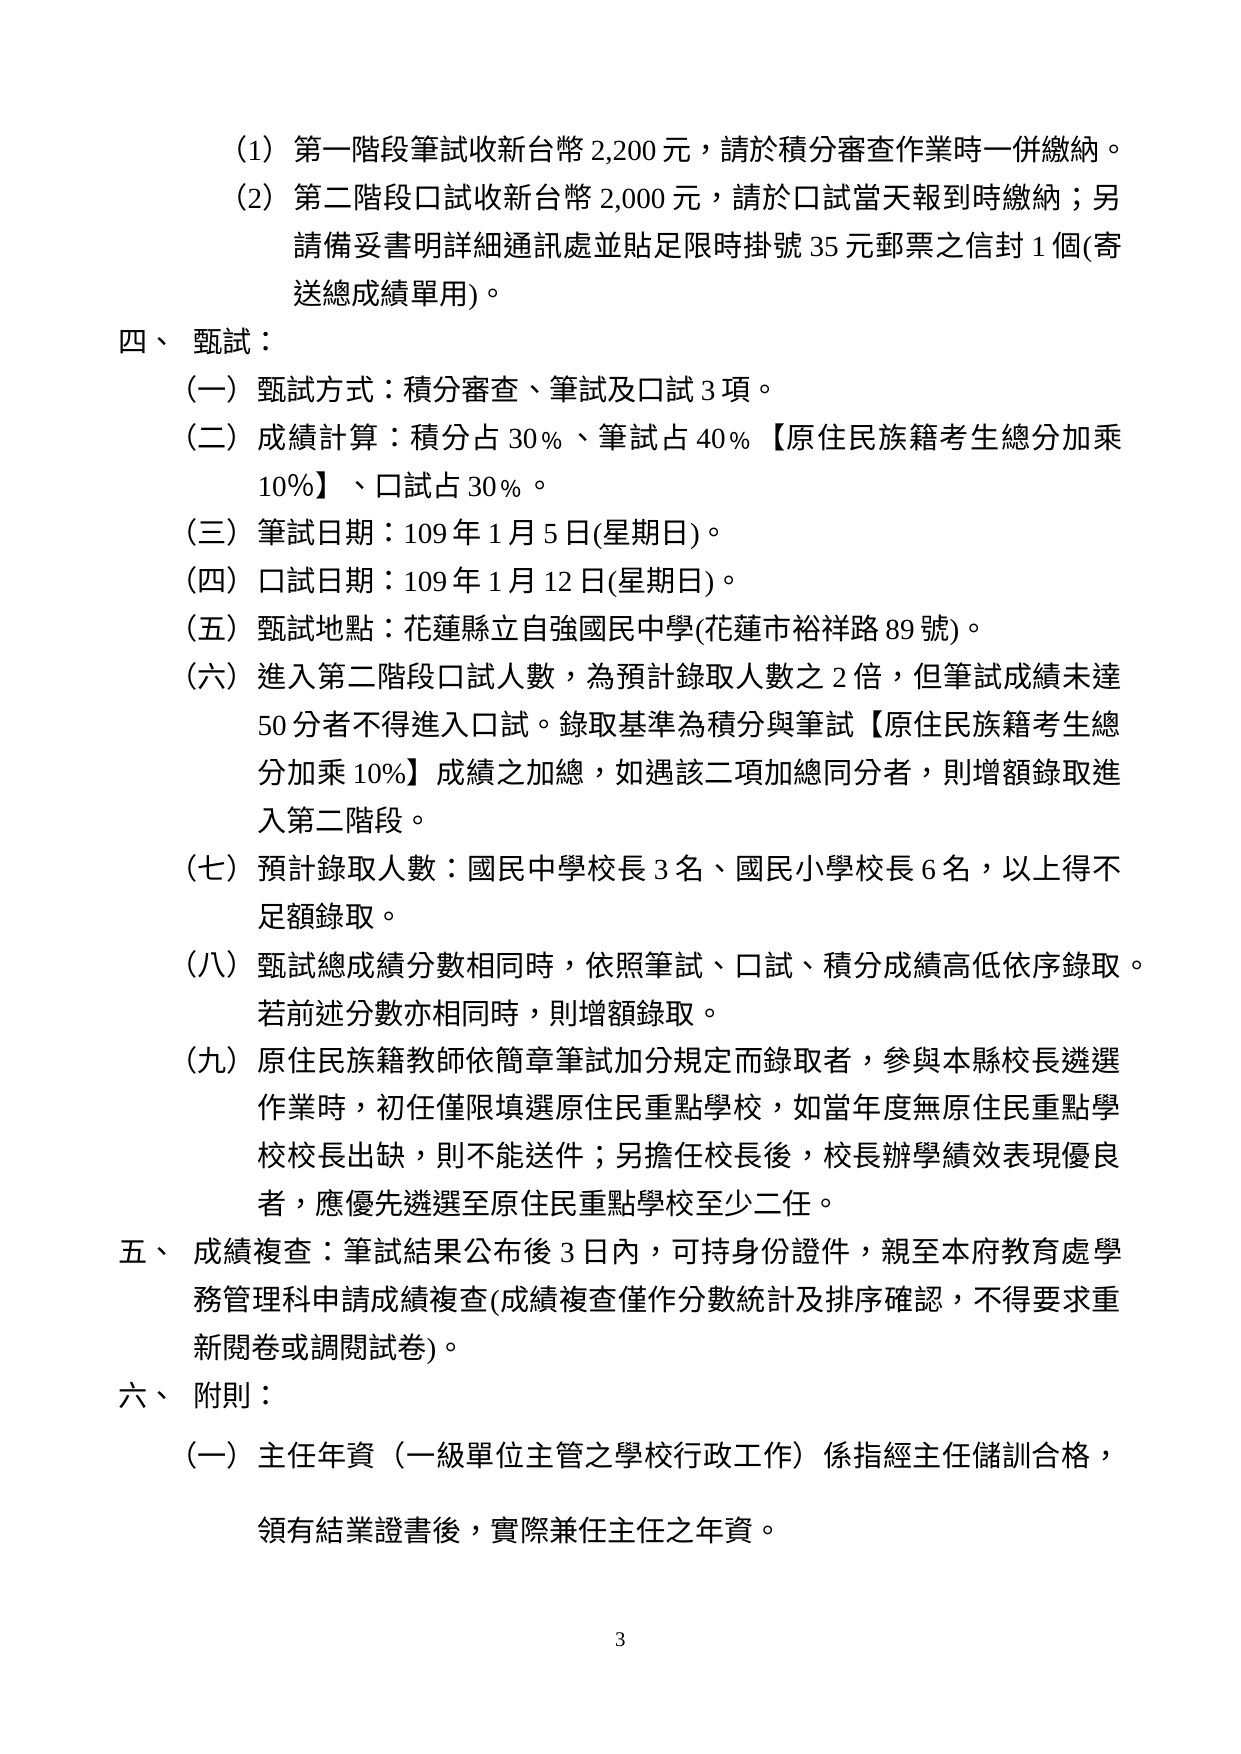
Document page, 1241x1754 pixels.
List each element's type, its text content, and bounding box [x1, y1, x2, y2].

list 第二階段口試收新台幣2,000元，請於口試當天報到時繳納；另請備妥書明詳細通訊處並貼足限時掛號35元郵票之信封1個(寄送總成績單用)。 [218, 170, 1122, 314]
list 第一階段筆試收新台幣2,200元，請於積分審查作業時一併繳納。 [218, 122, 1122, 170]
list 成績計算：積分占30﹪、筆試占40﹪【原住民族籍考生總分加乘10％】、口試占30﹪。 [168, 410, 1122, 506]
list 主任年資（一級單位主管之學校行政工作）係指經主任儲訓合格，領有結業證書後，實際兼任主任之年資。 [168, 1416, 1122, 1566]
list 成績複查：筆試結果公布後3日內，可持身份證件，親至本府教育處學務管理科申請成績複查(成績複查僅作分數統計及排序確認，不得要求重新閱卷或調閱試卷)。 [118, 1224, 1122, 1368]
list 預計錄取人數：國民中學校長3名、國民小學校長6名，以上得不足額錄取。 [168, 841, 1122, 937]
list 附則： [118, 1368, 1122, 1416]
list 進入第二階段口試人數，為預計錄取人數之2倍，但筆試成績未達50分者不得進入口試。錄取基準為積分與筆試【原住民族籍考生總分加乘10%】成績之加總，如遇該二項加總同分者，則增額錄取進入第二階段。 [168, 649, 1122, 841]
list 筆試日期：109年1月5日(星期日)。 [168, 506, 1122, 553]
list 原住民族籍教師依簡章筆試加分規定而錄取者，參與本縣校長遴選作業時，初任僅限填選原住民重點學校，如當年度無原住民重點學校校長出缺，則不能送件；另擔任校長後，校長辦學績效表現優良者，應優先遴選至原住民重點學校至少二任。 [168, 1033, 1122, 1224]
list 甄試總成績分數相同時，依照筆試、口試、積分成績高低依序錄取。若前述分數亦相同時，則增額錄取。 [168, 937, 1122, 1033]
list 甄試方式：積分審查、筆試及口試3項。 [168, 362, 1122, 410]
list 甄試地點：花蓮縣立自強國民中學(花蓮市裕祥路89號)。 [168, 601, 1122, 649]
list 口試日期：109年1月12日(星期日)。 [168, 553, 1122, 601]
list 甄試： [118, 314, 1122, 362]
